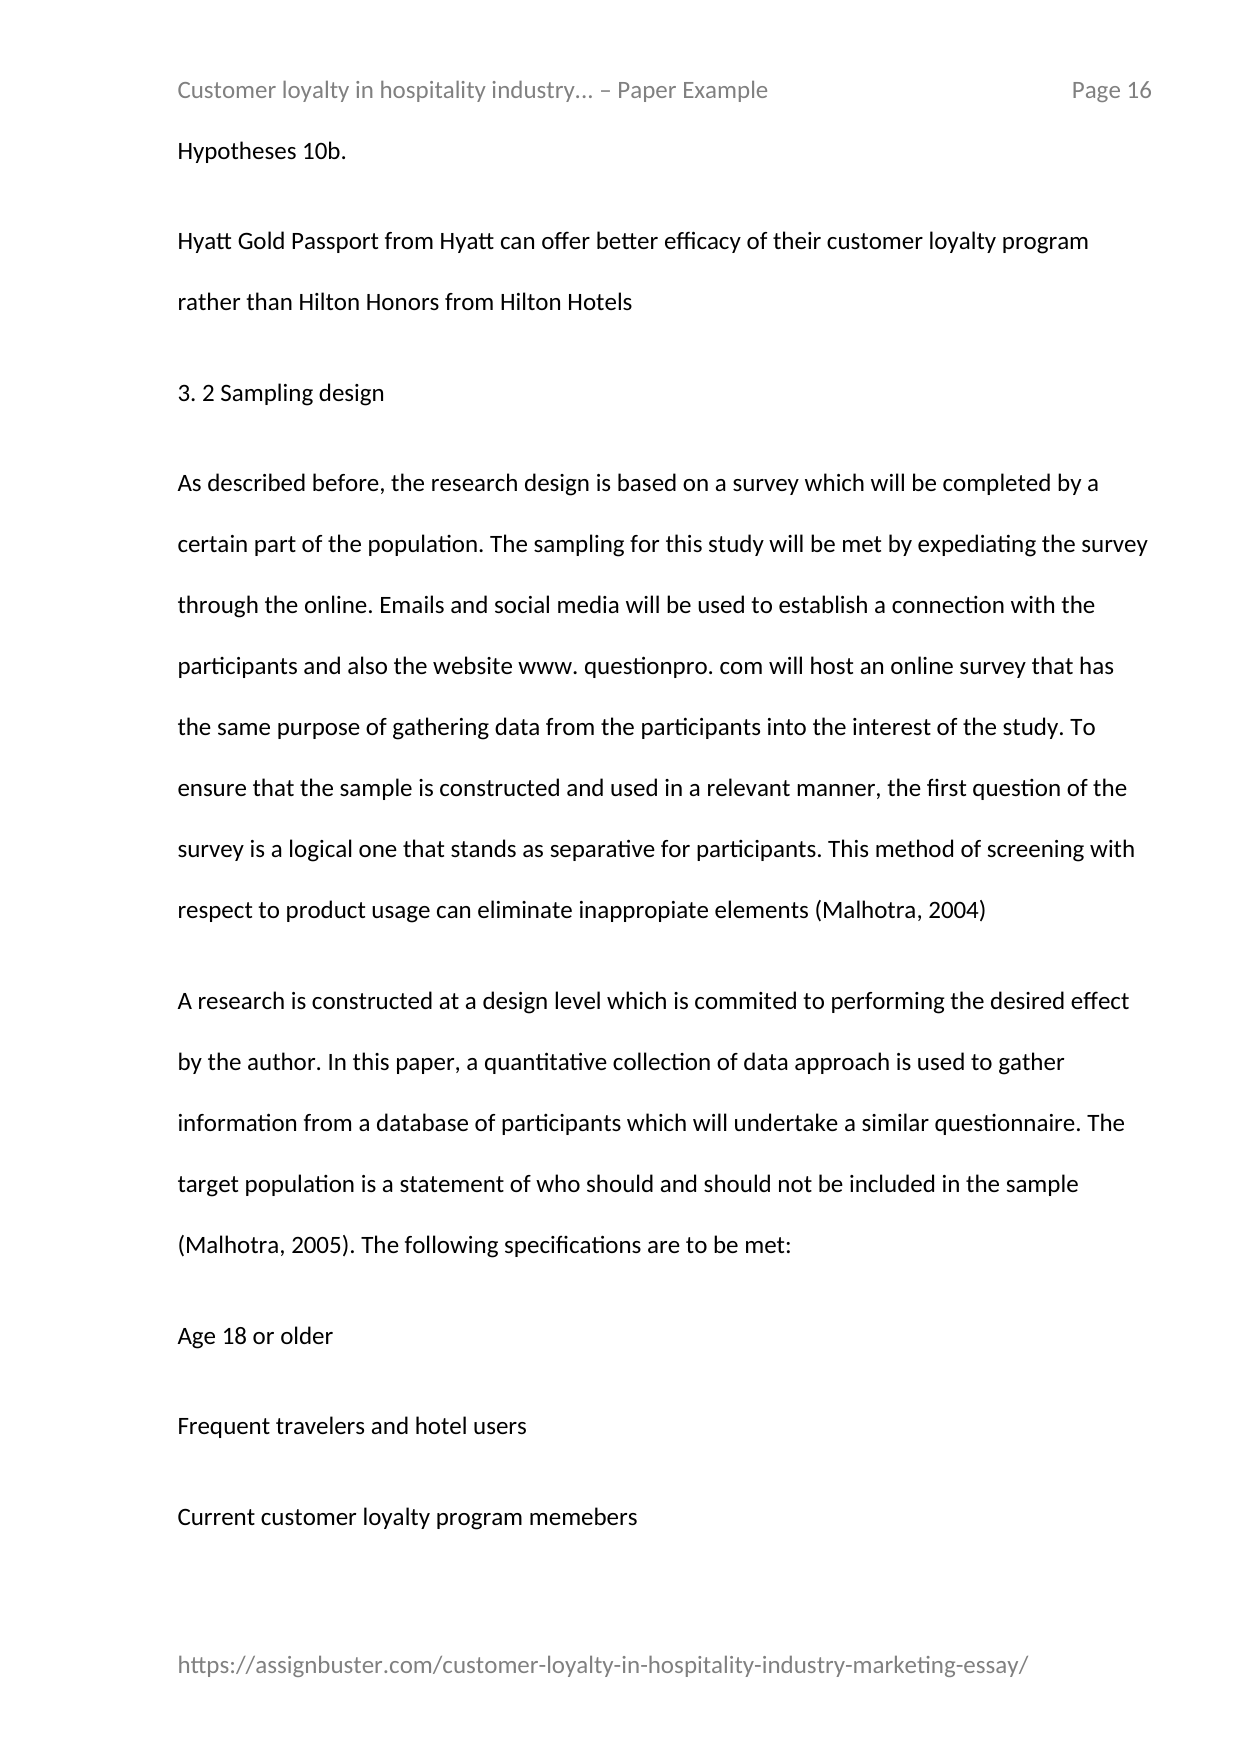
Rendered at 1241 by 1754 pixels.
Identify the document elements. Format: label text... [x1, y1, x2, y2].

text 3. 2 Sampling design [177, 377, 1152, 407]
text As described before, the research design is based on a survey which will be completed by a certain part of the population. The sampling for this study will be met by expediating the survey through the online. Emails and social media will be used to establish a connection with the participants and also the website www. questionpro. com will host an online survey that has the same purpose of gathering data from the participants into the interest of the study. To ensure that the sample is constructed and used in a relevant manner, the first question of the survey is a logical one that stands as separative for participants. This method of screening with respect to product usage can eliminate inappropiate elements (Malhotra, 2004) [177, 467, 1152, 925]
text Current customer loyalty program memebers [177, 1501, 1152, 1531]
text Frequent travelers and hotel users [177, 1410, 1152, 1441]
text Hypotheses 10b. [177, 135, 1152, 165]
text Hyatt Gold Passport from Hyatt can offer better efficacy of their customer loyalty program rather than Hilton Honors from Hilton Hotels [177, 225, 1152, 317]
text Age 18 or older [177, 1320, 1152, 1350]
text A research is constructed at a design level which is commited to performing the desired effect by the author. In this paper, a quantitative collection of data approach is used to gather information from a database of participants which will undertake a similar questionnaire. The target population is a statement of who should and should not be included in the sample (Malhotra, 2005). The following specifications are to be met: [177, 985, 1152, 1260]
